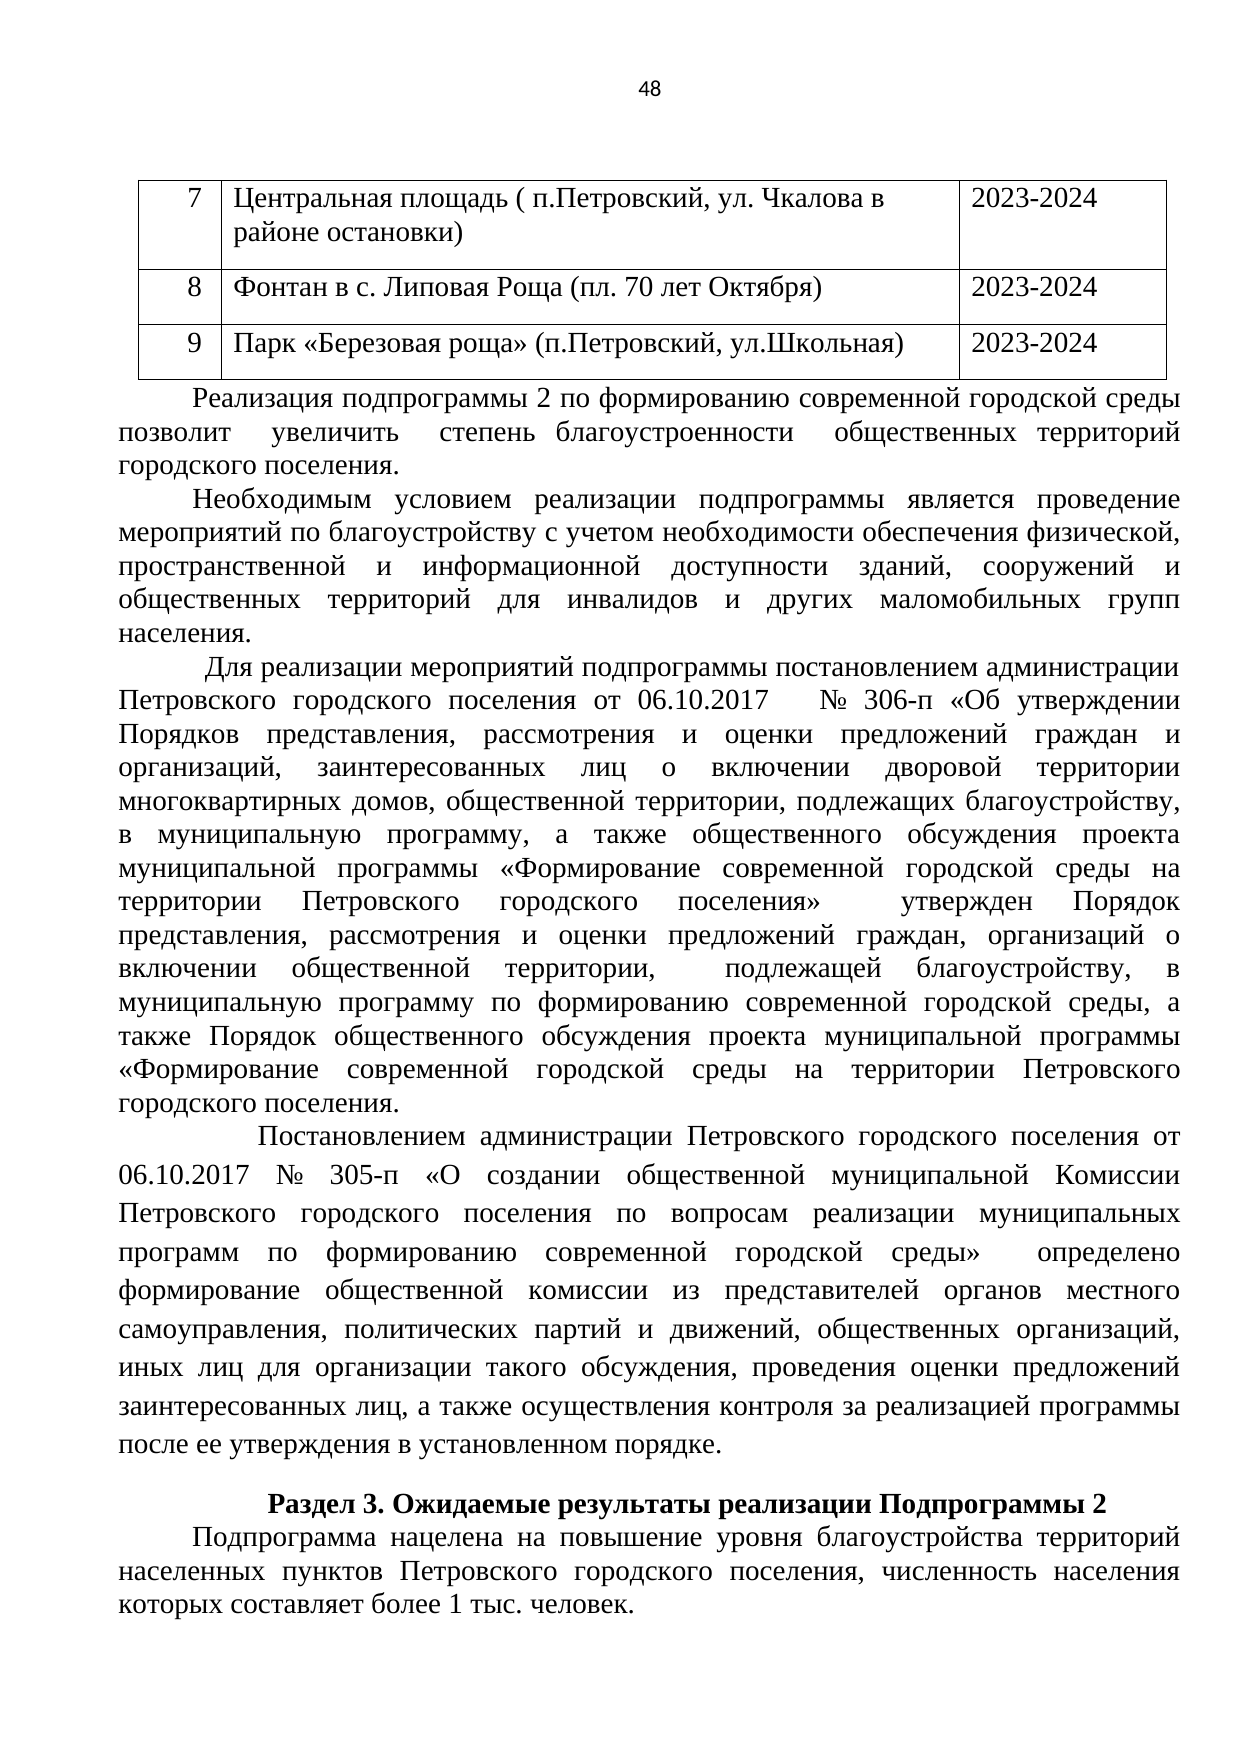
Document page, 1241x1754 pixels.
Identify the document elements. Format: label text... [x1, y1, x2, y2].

table_cell 2023-2024 [960, 181, 1166, 268]
list Раздел 3. Ожидаемые результаты реализации Подпрограммы 2 [193, 1486, 1181, 1519]
table_cell Центральная площадь ( п.Петровский, ул. Чкалова в районе остановки) [222, 181, 959, 268]
table_cell 9 [139, 325, 221, 379]
text Подпрограмма нацелена на повышение уровня благоустройства территорий населенных пунктов Петровского городского поселения, численность населения которых составляет более 1 тыс. человек. [118, 1519, 1181, 1620]
text Постановлением администрации Петровского городского поселения от 06.10.2017 № 305-п «О создании общественной муниципальной Комиссии Петровского городского поселения по вопросам реализации муниципальных программ по формированию современной городской среды» определено формирование общественной комиссии из представителей органов местного самоуправления, политических партий и движений, общественных организаций, иных лиц для организации такого обсуждения, проведения оценки предложений заинтересованных лиц, а также осуществления контроля за реализацией программы после ее утверждения в установленном порядке. [118, 1118, 1181, 1460]
table_cell 7 [139, 181, 221, 268]
table_cell 2023-2024 [960, 325, 1166, 379]
text Реализация подпрограммы 2 по формированию современной городской среды позволит увеличить степень благоустроенности общественных территорий городского поселения. [118, 380, 1182, 481]
text Необходимым условием реализации подпрограммы является проведение мероприятий по благоустройству с учетом необходимости обеспечения физической, пространственной и информационной доступности зданий, сооружений и общественных территорий для инвалидов и других маломобильных групп населения. [118, 481, 1181, 649]
text Для реализации мероприятий подпрограммы постановлением администрации Петровского городского поселения от 06.10.2017 № 306-п «Об утверждении Порядков представления, рассмотрения и оценки предложений граждан и организаций, заинтересованных лиц о включении дворовой территории многоквартирных домов, общественной территории, подлежащих благоустройству, в муниципальную программу, а также общественного обсуждения проекта муниципальной программы «Формирование современной городской среды на территории Петровского городского поселения» утвержден Порядок представления, рассмотрения и оценки предложений граждан, организаций о включении общественной территории, подлежащей благоустройству, в муниципальную программу по формированию современной городской среды, а также Порядок общественного обсуждения проекта муниципальной программы «Формирование современной городской среды на территории Петровского городского поселения. [118, 649, 1181, 1118]
table_cell Парк «Березовая роща» (п.Петровский, ул.Школьная) [222, 325, 959, 379]
table_cell Фонтан в с. Липовая Роща (пл. 70 лет Октября) [222, 270, 959, 324]
table_cell 2023-2024 [960, 270, 1166, 324]
table_cell 8 [139, 270, 221, 324]
